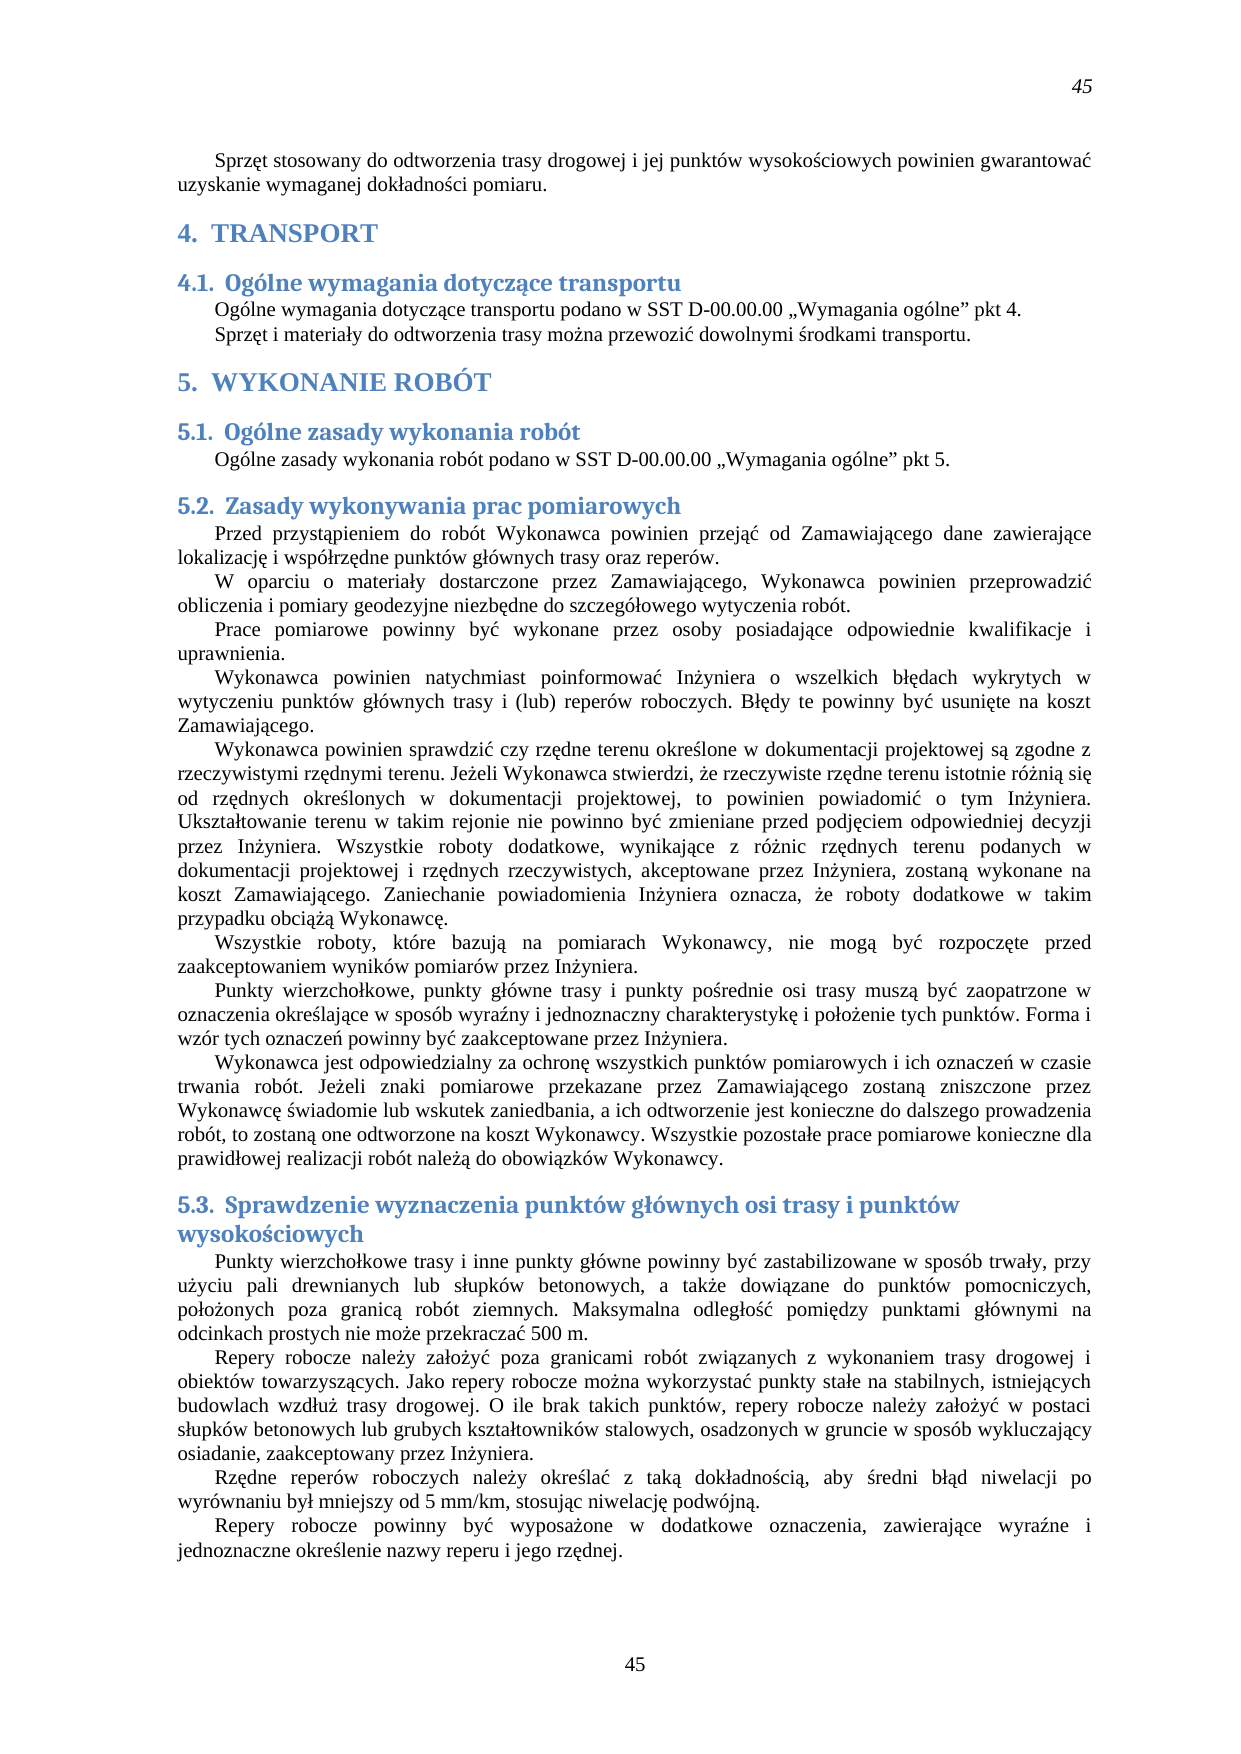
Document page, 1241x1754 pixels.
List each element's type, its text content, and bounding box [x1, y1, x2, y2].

text Wykonawca powinien sprawdzić czy rzędne terenu określone w dokumentacji projektowej są zgodne z rzeczywistymi rzędnymi terenu. Jeżeli Wykonawca stwierdzi, że rzeczywiste rzędne terenu istotnie różnią się od rzędnych określonych w dokumentacji projektowej, to powinien powiadomić o tym Inżyniera. Ukształtowanie terenu w takim rejonie nie powinno być zmieniane przed podjęciem odpowiedniej decyzji przez Inżyniera. Wszystkie roboty dodatkowe, wynikające z różnic rzędnych terenu podanych w dokumentacji projektowej i rzędnych rzeczywistych, akceptowane przez Inżyniera, zostaną wykonane na koszt Zamawiającego. Zaniechanie powiadomienia Inżyniera oznacza, że roboty dodatkowe w takim przypadku obciążą Wykonawcę. [177, 737, 1092, 930]
text Repery robocze powinny być wyposażone w dodatkowe oznaczenia, zawierające wyraźne i jednoznaczne określenie nazwy reperu i jego rzędnej. [177, 1513, 1092, 1562]
subtitle 5. WYKONANIE ROBÓT [177, 366, 1092, 397]
text Wszystkie roboty, które bazują na pomiarach Wykonawcy, nie mogą być rozpoczęte przed zaakceptowaniem wyników pomiarów przez Inżyniera. [177, 930, 1092, 978]
text Punkty wierzchołkowe trasy i inne punkty główne powinny być zastabilizowane w sposób trwały, przy użyciu pali drewnianych lub słupków betonowych, a także dowiązane do punktów pomocniczych, położonych poza granicą robót ziemnych. Maksymalna odległość pomiędzy punktami głównymi na odcinkach prostych nie może przekraczać 500 m. [177, 1249, 1092, 1345]
text Sprzęt i materiały do odtworzenia trasy można przewozić dowolnymi środkami transportu. [177, 321, 1092, 346]
subtitle 4. TRANSPORT [177, 217, 1092, 248]
text W oparciu o materiały dostarczone przez Zamawiającego, Wykonawca powinien przeprowadzić obliczenia i pomiary geodezyjne niezbędne do szczegółowego wytyczenia robót. [177, 569, 1092, 617]
text Rzędne reperów roboczych należy określać z taką dokładnością, aby średni błąd niwelacji po wyrównaniu był mniejszy od 5 mm/km, stosując niwelację podwójną. [177, 1465, 1092, 1513]
text Wykonawca powinien natychmiast poinformować Inżyniera o wszelkich błędach wykrytych w wytyczeniu punktów głównych trasy i (lub) reperów roboczych. Błędy te powinny być usunięte na koszt Zamawiającego. [177, 665, 1092, 737]
text Repery robocze należy założyć poza granicami robót związanych z wykonaniem trasy drogowej i obiektów towarzyszących. Jako repery robocze można wykorzystać punkty stałe na stabilnych, istniejących budowlach wzdłuż trasy drogowej. O ile brak takich punktów, repery robocze należy założyć w postaci słupków betonowych lub grubych kształtowników stalowych, osadzonych w gruncie w sposób wykluczający osiadanie, zaakceptowany przez Inżyniera. [177, 1345, 1092, 1465]
text Sprzęt stosowany do odtworzenia trasy drogowej i jej punktów wysokościowych powinien gwarantować uzyskanie wymaganej dokładności pomiaru. [177, 148, 1092, 196]
subtitle 4.1. Ogólne wymagania dotyczące transportu [177, 269, 1092, 297]
text Prace pomiarowe powinny być wykonane przez osoby posiadające odpowiednie kwalifikacje i uprawnienia. [177, 617, 1092, 665]
text Punkty wierzchołkowe, punkty główne trasy i punkty pośrednie osi trasy muszą być zaopatrzone w oznaczenia określające w sposób wyraźny i jednoznaczny charakterystykę i położenie tych punktów. Forma i wzór tych oznaczeń powinny być zaakceptowane przez Inżyniera. [177, 978, 1092, 1050]
subtitle 5.3. Sprawdzenie wyznaczenia punktów głównych osi trasy i punktów wysokościowych [177, 1191, 1092, 1249]
text Przed przystąpieniem do robót Wykonawca powinien przejąć od Zamawiającego dane zawierające lokalizację i współrzędne punktów głównych trasy oraz reperów. [177, 521, 1092, 569]
subtitle 5.2. Zasady wykonywania prac pomiarowych [177, 492, 1092, 521]
text Ogólne zasady wykonania robót podano w SST D-00.00.00 „Wymagania ogólne” pkt 5. [177, 447, 1092, 471]
text Ogólne wymagania dotyczące transportu podano w SST D-00.00.00 „Wymagania ogólne” pkt 4. [177, 297, 1092, 321]
text Wykonawca jest odpowiedzialny za ochronę wszystkich punktów pomiarowych i ich oznaczeń w czasie trwania robót. Jeżeli znaki pomiarowe przekazane przez Zamawiającego zostaną zniszczone przez Wykonawcę świadomie lub wskutek zaniedbania, a ich odtworzenie jest konieczne do dalszego prowadzenia robót, to zostaną one odtworzone na koszt Wykonawcy. Wszystkie pozostałe prace pomiarowe konieczne dla prawidłowej realizacji robót należą do obowiązków Wykonawcy. [177, 1050, 1092, 1170]
subtitle 5.1. Ogólne zasady wykonania robót [177, 418, 1092, 447]
